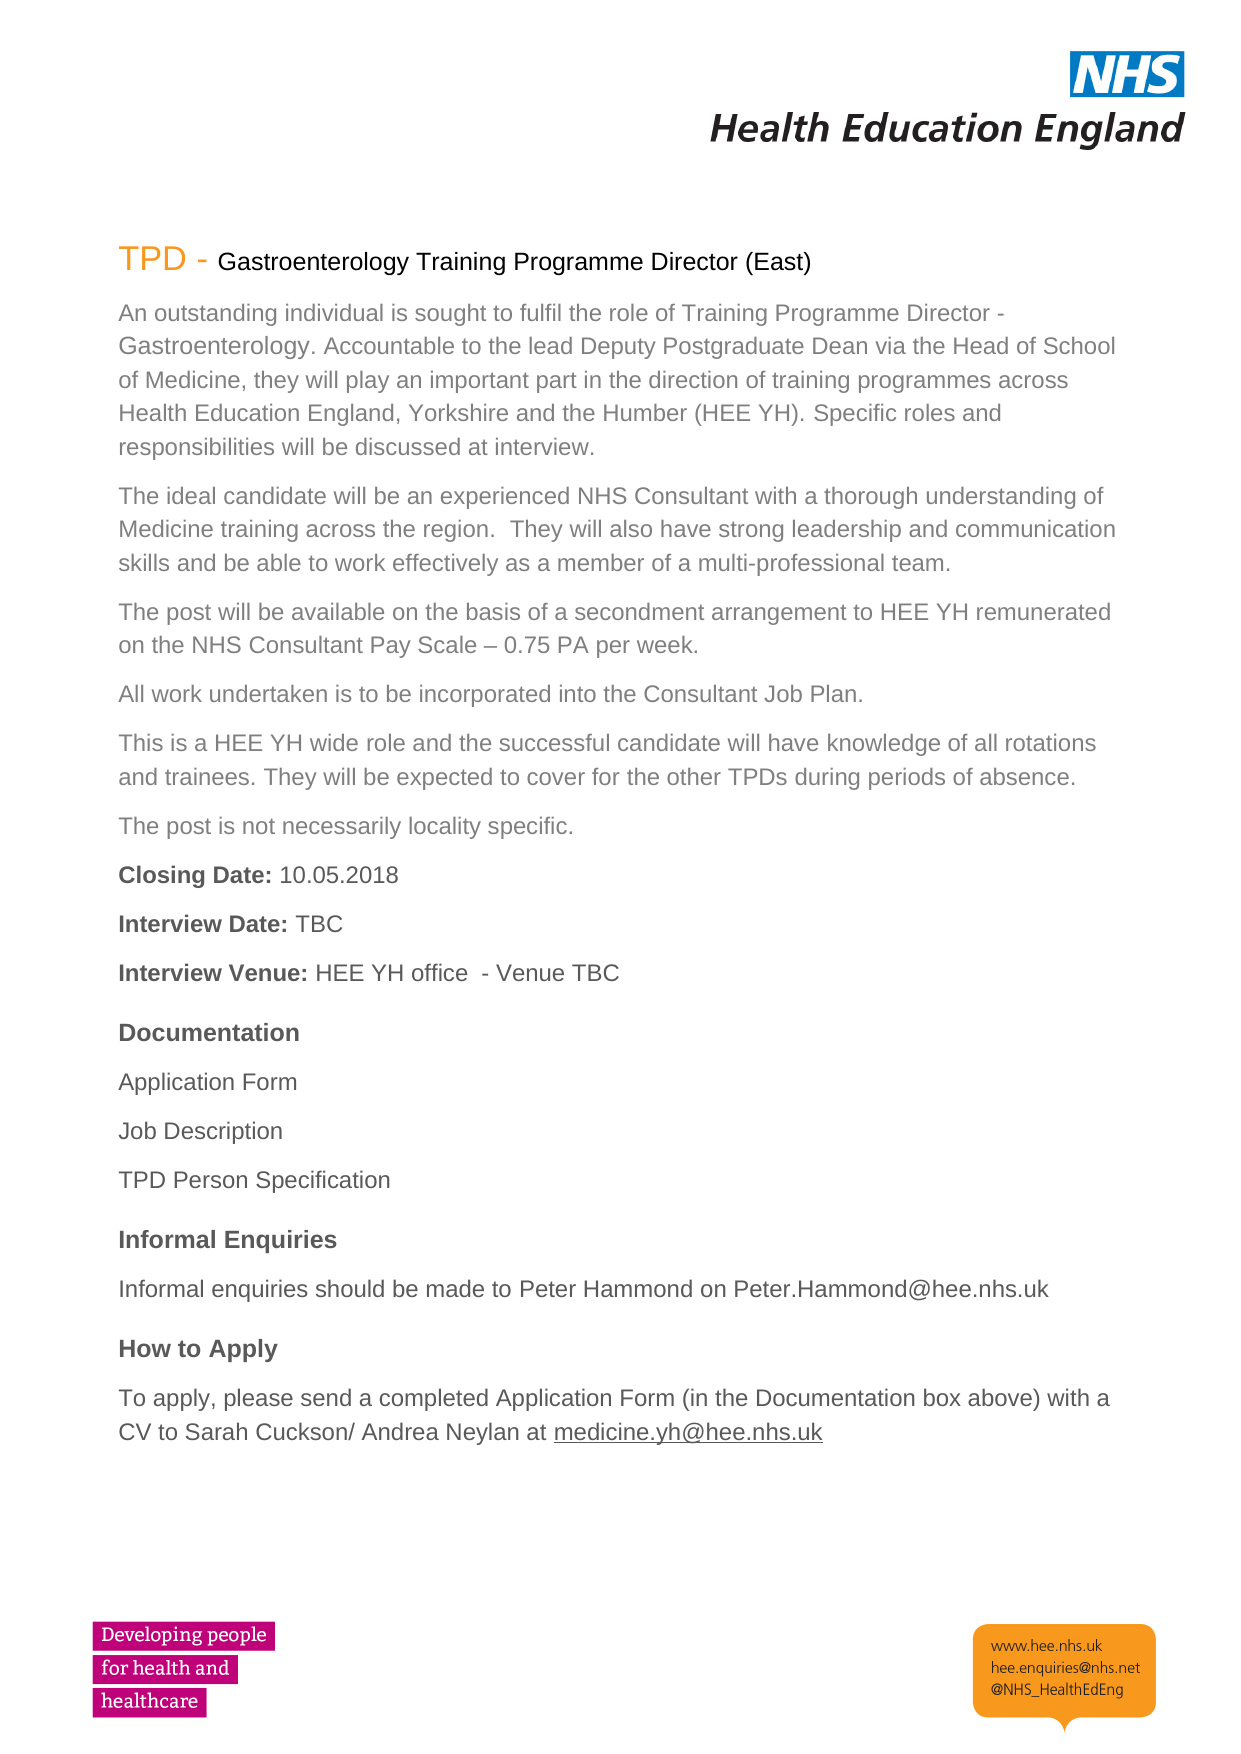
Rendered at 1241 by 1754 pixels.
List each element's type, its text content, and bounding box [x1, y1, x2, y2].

text The post will be available on the basis of a secondment arrangement to HEE YH remunerated on the NHS Consultant Pay Scale – 0.75 PA per week. [118, 592, 1122, 659]
text Interview Date: TBC [118, 904, 1122, 938]
text TPD Person Specification [118, 1160, 1122, 1194]
subtitle Documentation [118, 1018, 1122, 1047]
picture [0, 1609, 1215, 1754]
text This is a HEE YH wide role and the successful candidate will have knowledge of all rotations and trainees. They will be expected to cover for the other TPDs during periods of absence. [118, 723, 1138, 790]
text Closing Date: 10.05.2018 [118, 855, 1122, 888]
subtitle How to Apply [118, 1334, 1122, 1363]
text To apply, please send a completed Application Form (in the Documentation box above) with a CV to Sarah Cuckson/ Andrea Neylan at medicine.yh@hee.nhs.uk [118, 1378, 1122, 1445]
picture [0, 0, 1241, 182]
text Application Form [118, 1062, 1122, 1096]
text The post is not necessarily locality specific. [118, 806, 1138, 839]
text The ideal candidate will be an experienced NHS Consultant with a thorough understanding of Medicine training across the region. They will also have strong leadership and communication skills and be able to work effectively as a member of a multi-professional team. [118, 476, 1122, 576]
subtitle TPD - Gastroenterology Training Programme Director (East) [118, 238, 1122, 278]
text All work undertaken is to be incorporated into the Consultant Job Plan. [118, 674, 1122, 708]
text An outstanding individual is sought to fulfil the role of Training Programme Director - Gastroenterology. Accountable to the lead Deputy Postgraduate Dean via the Head of School of Medicine, they will play an important part in the direction of training programmes across Health Education England, Yorkshire and the Humber (HEE YH). Specific roles and responsibilities will be discussed at interview. [118, 293, 1122, 460]
text Informal enquiries should be made to Peter Hammond on Peter.Hammond@hee.nhs.uk [118, 1269, 1122, 1303]
text Interview Venue: HEE YH office - Venue TBC [118, 953, 1122, 987]
subtitle Informal Enquiries [118, 1225, 1122, 1254]
text Job Description [118, 1111, 1122, 1145]
